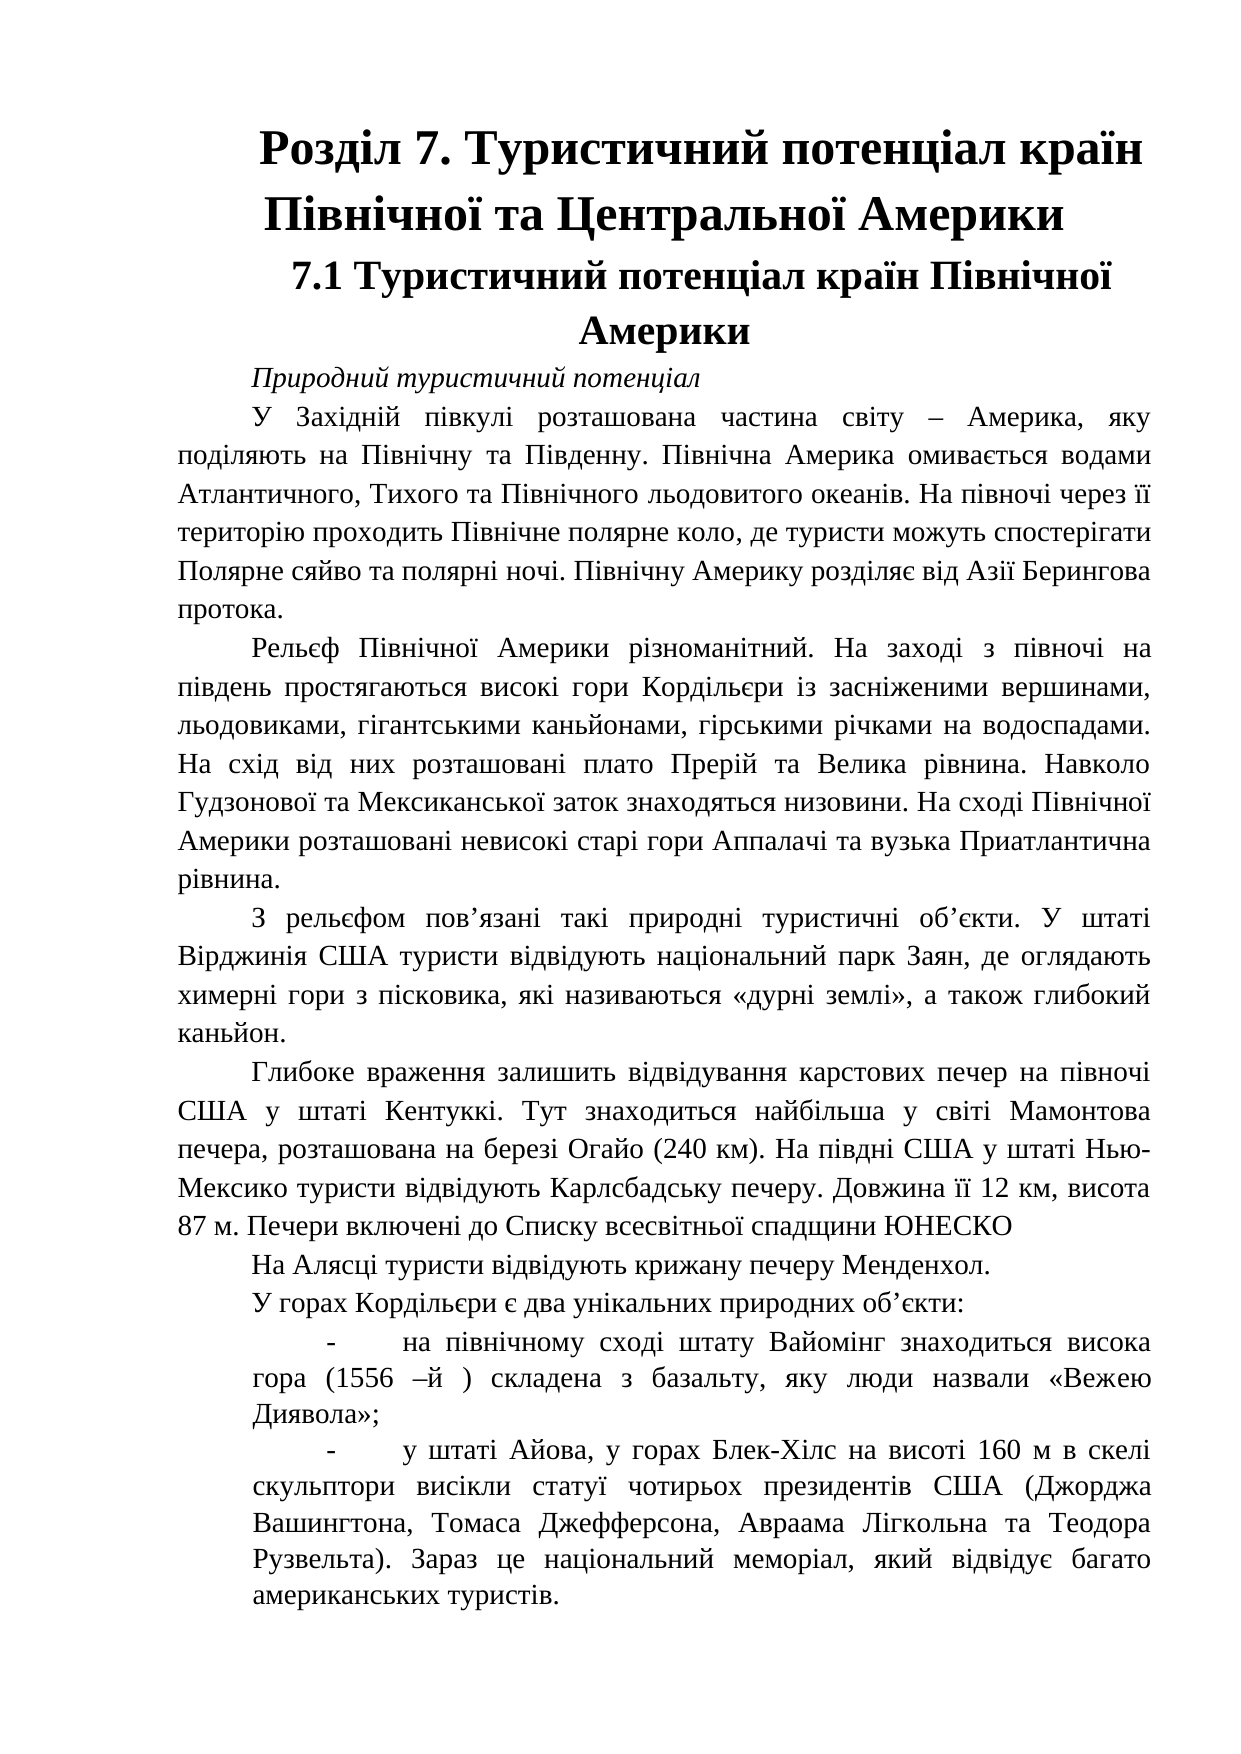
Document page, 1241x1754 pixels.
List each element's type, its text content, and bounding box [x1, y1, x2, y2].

list на північному сході штату Вайомінг знаходиться висока гора (1556 –й ) складена з базальту, яку люди назвали «Вежею Диявола»; [252, 1324, 1152, 1430]
text У Західній півкулі розташована частина світу – Америка, яку поділяють на Північну та Південну. Північна Америка омивається водами Атлантичного, Тихого та Північного льодовитого океанів. На півночі через її територію проходить Північне полярне коло, де туристи можуть спостерігати Полярне сяйво та полярні ночі. Північну Америку розділяє від Азії Берингова протока. [177, 399, 1152, 625]
text Розділ 7. Туристичний потенціал країн Північної та Центральної Америки [177, 118, 1152, 242]
text На Алясці туристи відвідують крижану печеру Менденхол. [177, 1247, 1152, 1280]
text З рельєфом пов’язані такі природні туристичні об’єкти. У штаті Вірджинія США туристи відвідують національний парк Заян, де оглядають химерні гори з пісковика, які називаються «дурні землі», а також глибокий каньйон. [177, 900, 1152, 1049]
list у штаті Айова, у горах Блек-Хілс на висоті в скелі скульптори висікли статуї чотирьох президентів США (Джорджа Вашингтона, Томаса Джефферсона, Авраама Лігкольна та Теодора Рузвельта). Зараз це національний меморіал, який відвідує багато американських туристів. [252, 1432, 1152, 1611]
text 7.1 Туристичний потенціал країн Північної Америки [177, 250, 1152, 353]
text Природний туристичний потенціал [177, 360, 1152, 394]
text У горах Кордільєри є два унікальних природних об’єкти: [177, 1285, 1152, 1319]
text Рельєф Північної Америки різноманітний. На заході з півночі на південь простягаються високі гори Кордільєри із засніженими вершинами, льодовиками, гігантськими каньйонами, гірськими річками на водоспадами. На схід від них розташовані плато Прерій та Велика рівнина. Навколо Гудзонової та Мексиканської заток знаходяться низовини. На сході Північної Америки розташовані невисокі старі гори Аппалачі та вузька Приатлантична рівнина. [177, 630, 1152, 895]
text Глибоке враження залишить відвідування карстових печер на півночі США у штаті Кентуккі. Тут знаходиться найбільша у світі Мамонтова печера, розташована на березі Огайо (). На півдні США у штаті Нью-Мексико туристи відвідують Карлсбадську печеру. Довжина її , висота . Печери включені до Списку всесвітньої спадщини ЮНЕСКО [177, 1054, 1152, 1242]
